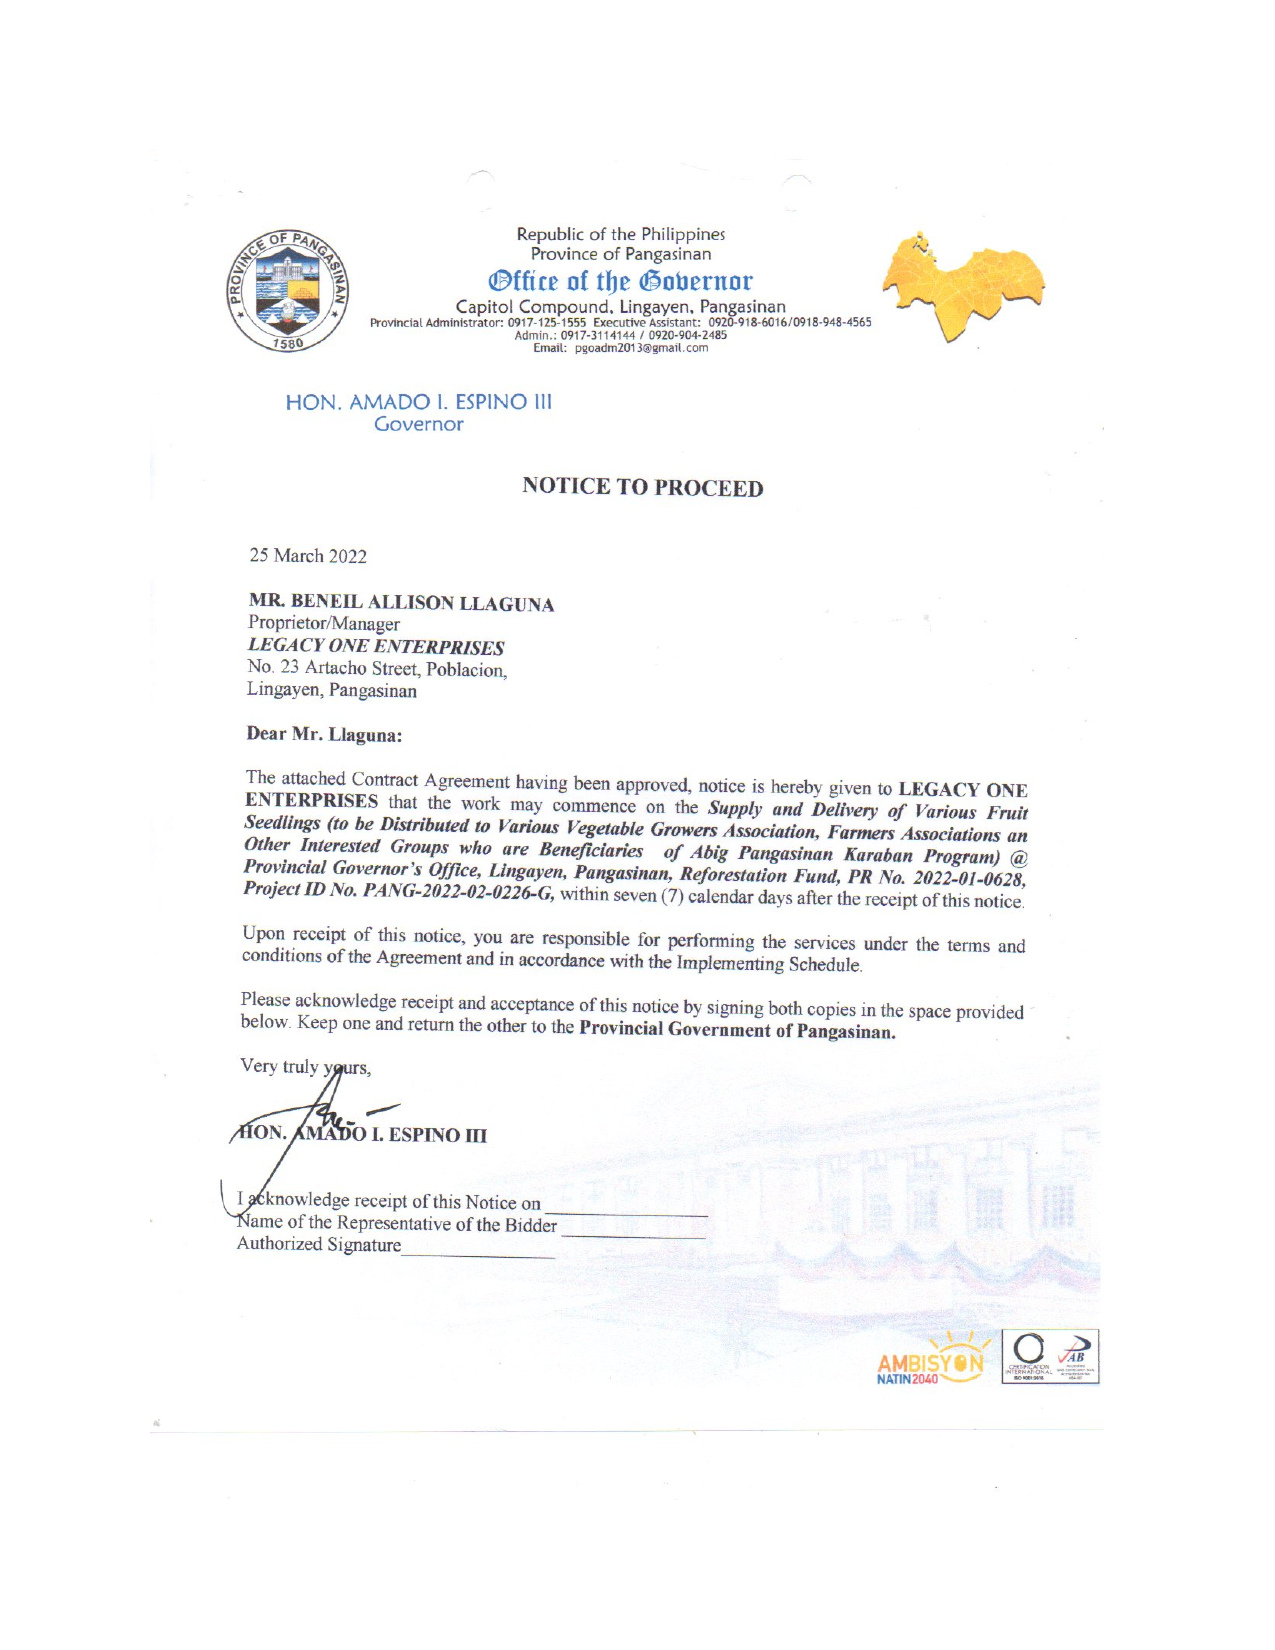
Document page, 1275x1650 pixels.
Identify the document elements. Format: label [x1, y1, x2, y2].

picture [150, 150, 1104, 1500]
